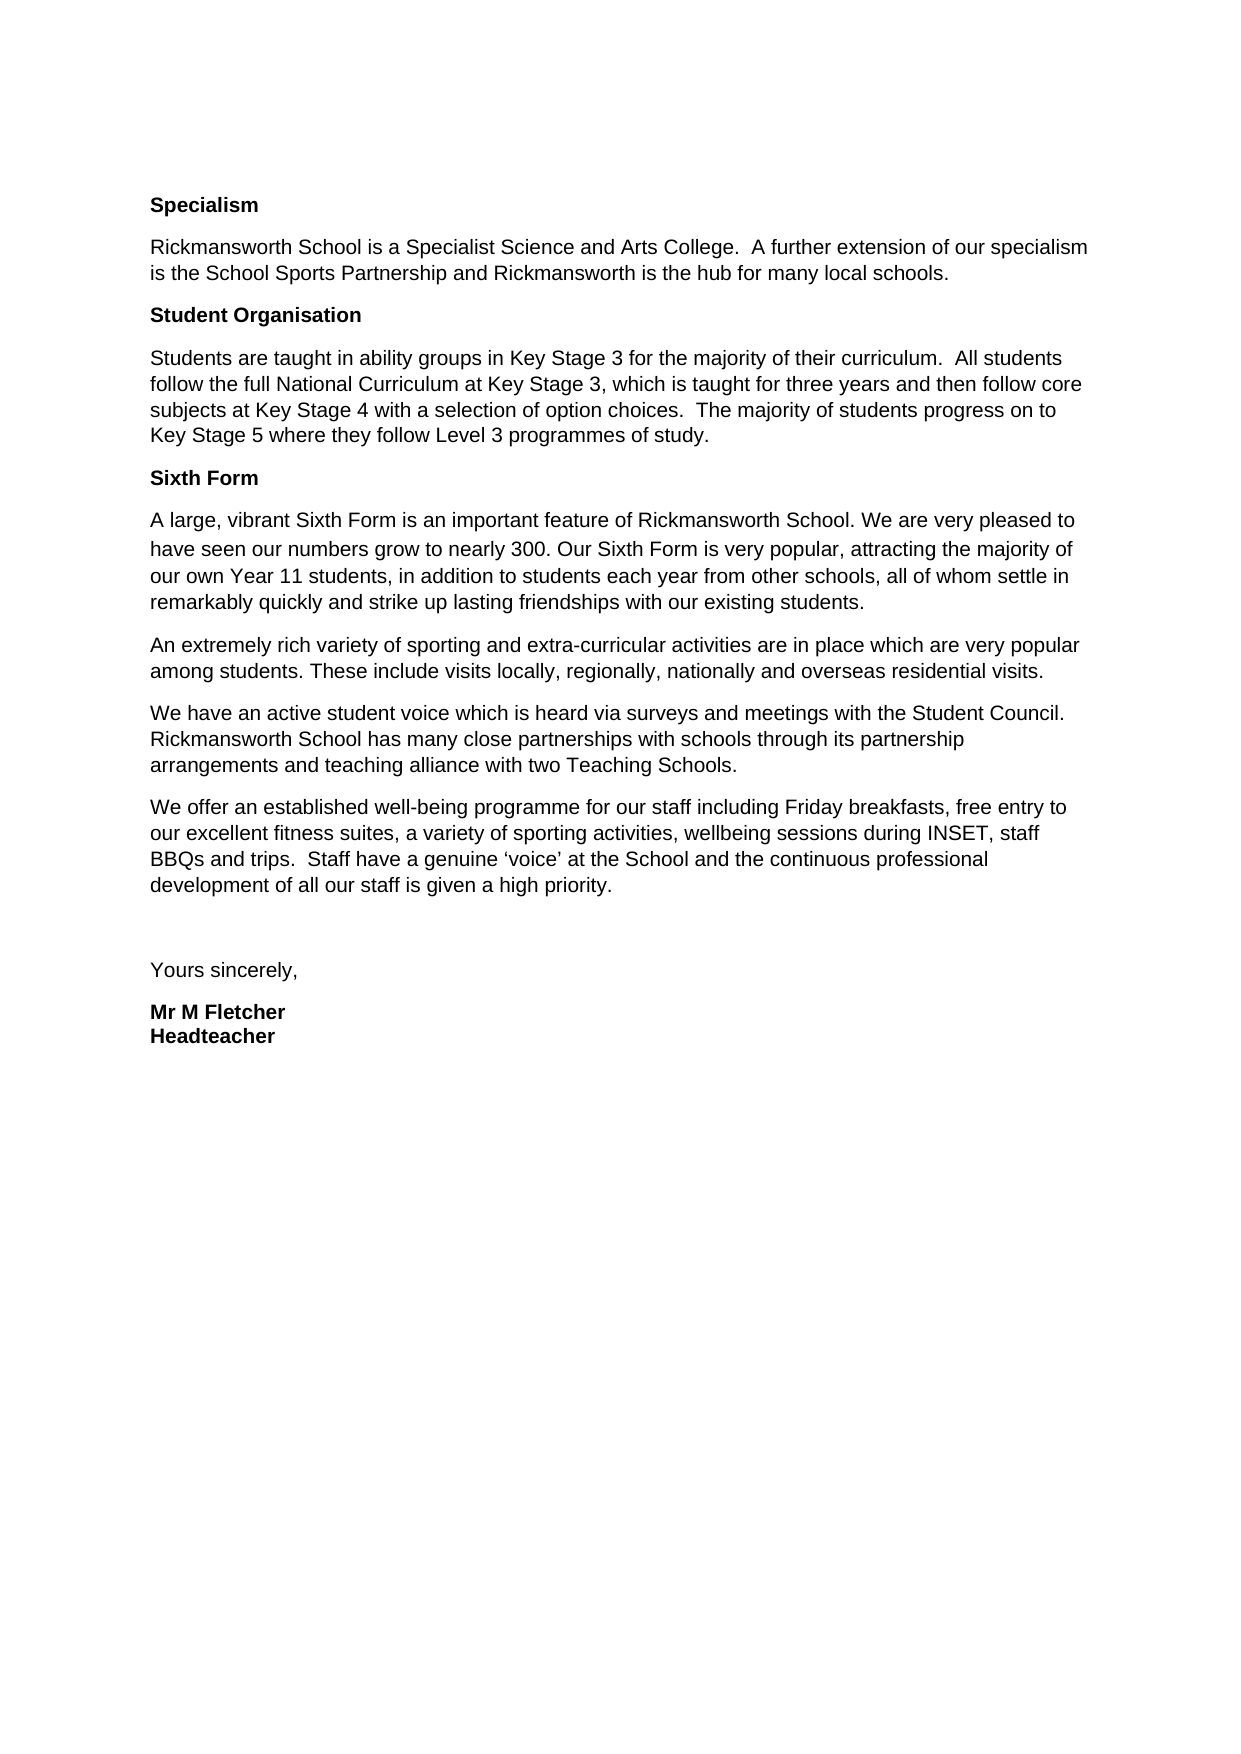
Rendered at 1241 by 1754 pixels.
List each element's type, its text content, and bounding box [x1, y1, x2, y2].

text We have an active student voice which is heard via surveys and meetings with the Student Council. Rickmansworth School has many close partnerships with schools through its partnership arrangements and teaching alliance with two Teaching Schools. [150, 701, 1090, 777]
text An extremely rich variety of sporting and extra-curricular activities are in place which are very popular among students. These include visits locally, regionally, nationally and overseas residential visits. [150, 633, 1090, 682]
text A large, vibrant Sixth Form is an important feature of Rickmansworth School. We are very pleased to have seen our numbers grow to nearly 300. Our Sixth Form is very popular, attracting the majority of our own Year 11 students, in addition to students each year from other schools, all of whom settle in remarkably quickly and strike up lasting friendships with our existing students. [150, 508, 1090, 614]
text Specialism [150, 192, 1090, 216]
text Sixth Form [150, 466, 1090, 490]
text Students are taught in ability groups in Key Stage 3 for the majority of their curriculum. All students follow the full National Curriculum at Key Stage 3, which is taught for three years and then follow core subjects at Key Stage 4 with a selection of option choices. The majority of students progress on to Key Stage 5 where they follow Level 3 programmes of study. [150, 346, 1090, 447]
text Mr M Fletcher [150, 1000, 1090, 1024]
text Headteacher [150, 1024, 1090, 1048]
text Yours sincerely, [150, 958, 1090, 982]
text We offer an established well-being programme for our staff including Friday breakfasts, free entry to our excellent fitness suites, a variety of sporting activities, wellbeing sessions during INSET, staff BBQs and trips. Staff have a genuine ‘voice’ at the School and the continuous professional development of all our staff is given a high priority. [150, 795, 1090, 897]
text Rickmansworth School is a Specialist Science and Arts College. A further extension of our specialism is the School Sports Partnership and Rickmansworth is the hub for many local schools. [150, 235, 1090, 285]
text Student Organisation [150, 303, 1090, 327]
